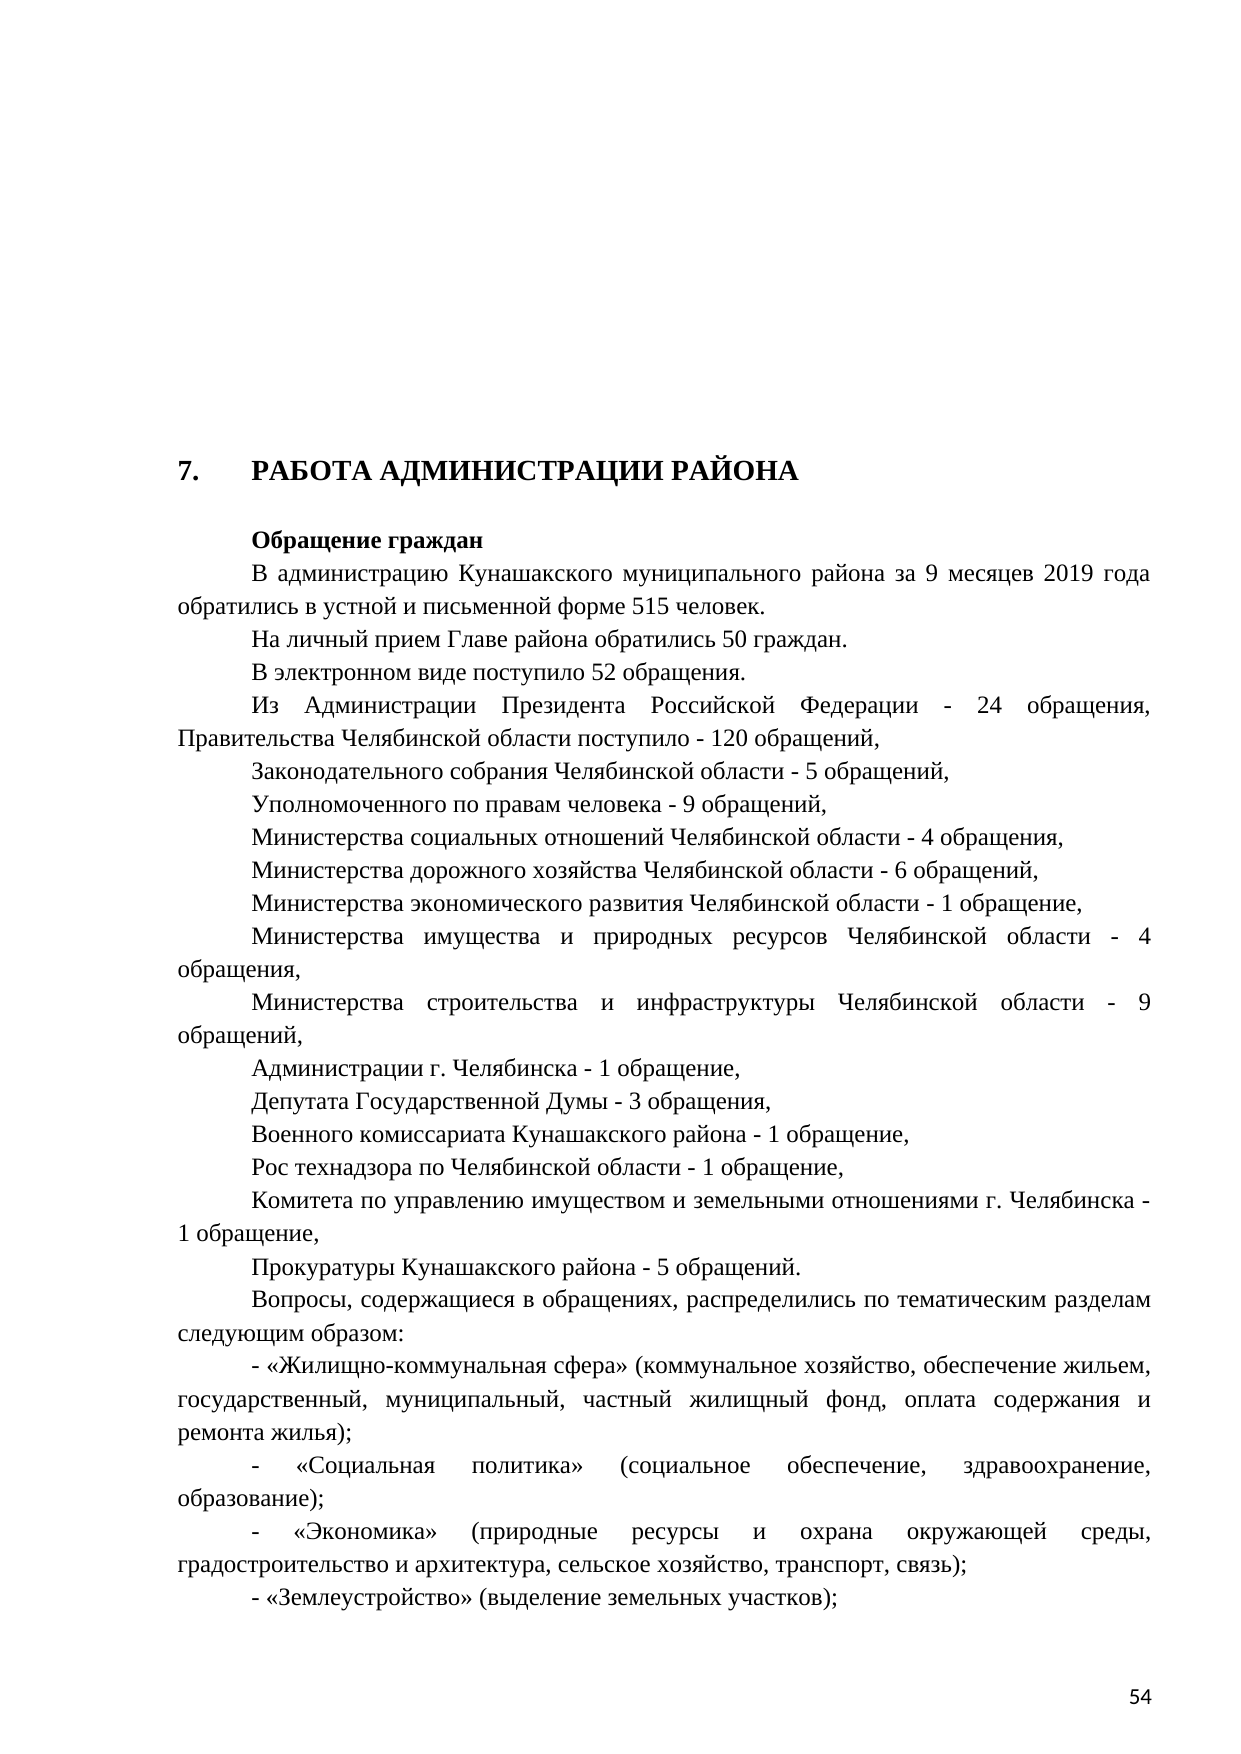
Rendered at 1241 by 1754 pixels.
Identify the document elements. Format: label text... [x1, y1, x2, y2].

text Рос технадзора по Челябинской области - 1 обращение, [177, 1152, 1152, 1181]
text На личный прием Главе района обратились 50 граждан. [177, 624, 1152, 653]
text - «Жилищно-коммунальная сфера» (коммунальное хозяйство, обеспечение жильем, государственный, муниципальный, частный жилищный фонд, оплата содержания и ремонта жилья); [177, 1351, 1152, 1445]
text Из Администрации Президента Российской Федерации - 24 обращения, Правительства Челябинской области поступило - 120 обращений, [177, 690, 1152, 752]
text Вопросы, содержащиеся в обращениях, распределились по тематическим разделам следующим образом: [177, 1284, 1152, 1346]
text Министерства имущества и природных ресурсов Челябинской области - 4 обращения, [177, 921, 1152, 983]
text Министерства строительства и инфраструктуры Челябинской области - 9 обращений, [177, 987, 1152, 1049]
text - «Землеустройство» (выделение земельных участков); [177, 1582, 1152, 1611]
text В электронном виде поступило 52 обращения. [177, 657, 1152, 686]
text Обращение граждан [177, 525, 1152, 554]
text Администрации г. Челябинска - 1 обращение, [177, 1053, 1152, 1082]
text Депутата Государственной Думы - 3 обращения, [177, 1086, 1152, 1115]
text - «Социальная политика» (социальное обеспечение, здравоохранение, образование); [177, 1450, 1152, 1511]
text - «Экономика» (природные ресурсы и охрана окружающей среды, градостроительство и архитектура, сельское хозяйство, транспорт, связь); [177, 1516, 1152, 1577]
text Министерства экономического развития Челябинской области - 1 обращение, [177, 888, 1152, 917]
list РАБОТА АДМИНИСТРАЦИИ РАЙОНА [177, 453, 1152, 487]
text В администрацию Кунашакского муниципального района за 9 месяцев 2019 года обратились в устной и письменной форме 515 человек. [177, 558, 1152, 620]
text Министерства дорожного хозяйства Челябинской области - 6 обращений, [177, 855, 1152, 884]
text Военного комиссариата Кунашакского района - 1 обращение, [177, 1119, 1152, 1148]
text Прокуратуры Кунашакского района - 5 обращений. [177, 1252, 1152, 1280]
text Законодательного собрания Челябинской области - 5 обращений, [177, 756, 1152, 785]
text Министерства социальных отношений Челябинской области - 4 обращения, [177, 822, 1152, 851]
text Уполномоченного по правам человека - 9 обращений, [177, 789, 1152, 818]
text Комитета по управлению имуществом и земельными отношениями г. Челябинска - 1 обращение, [177, 1186, 1152, 1247]
